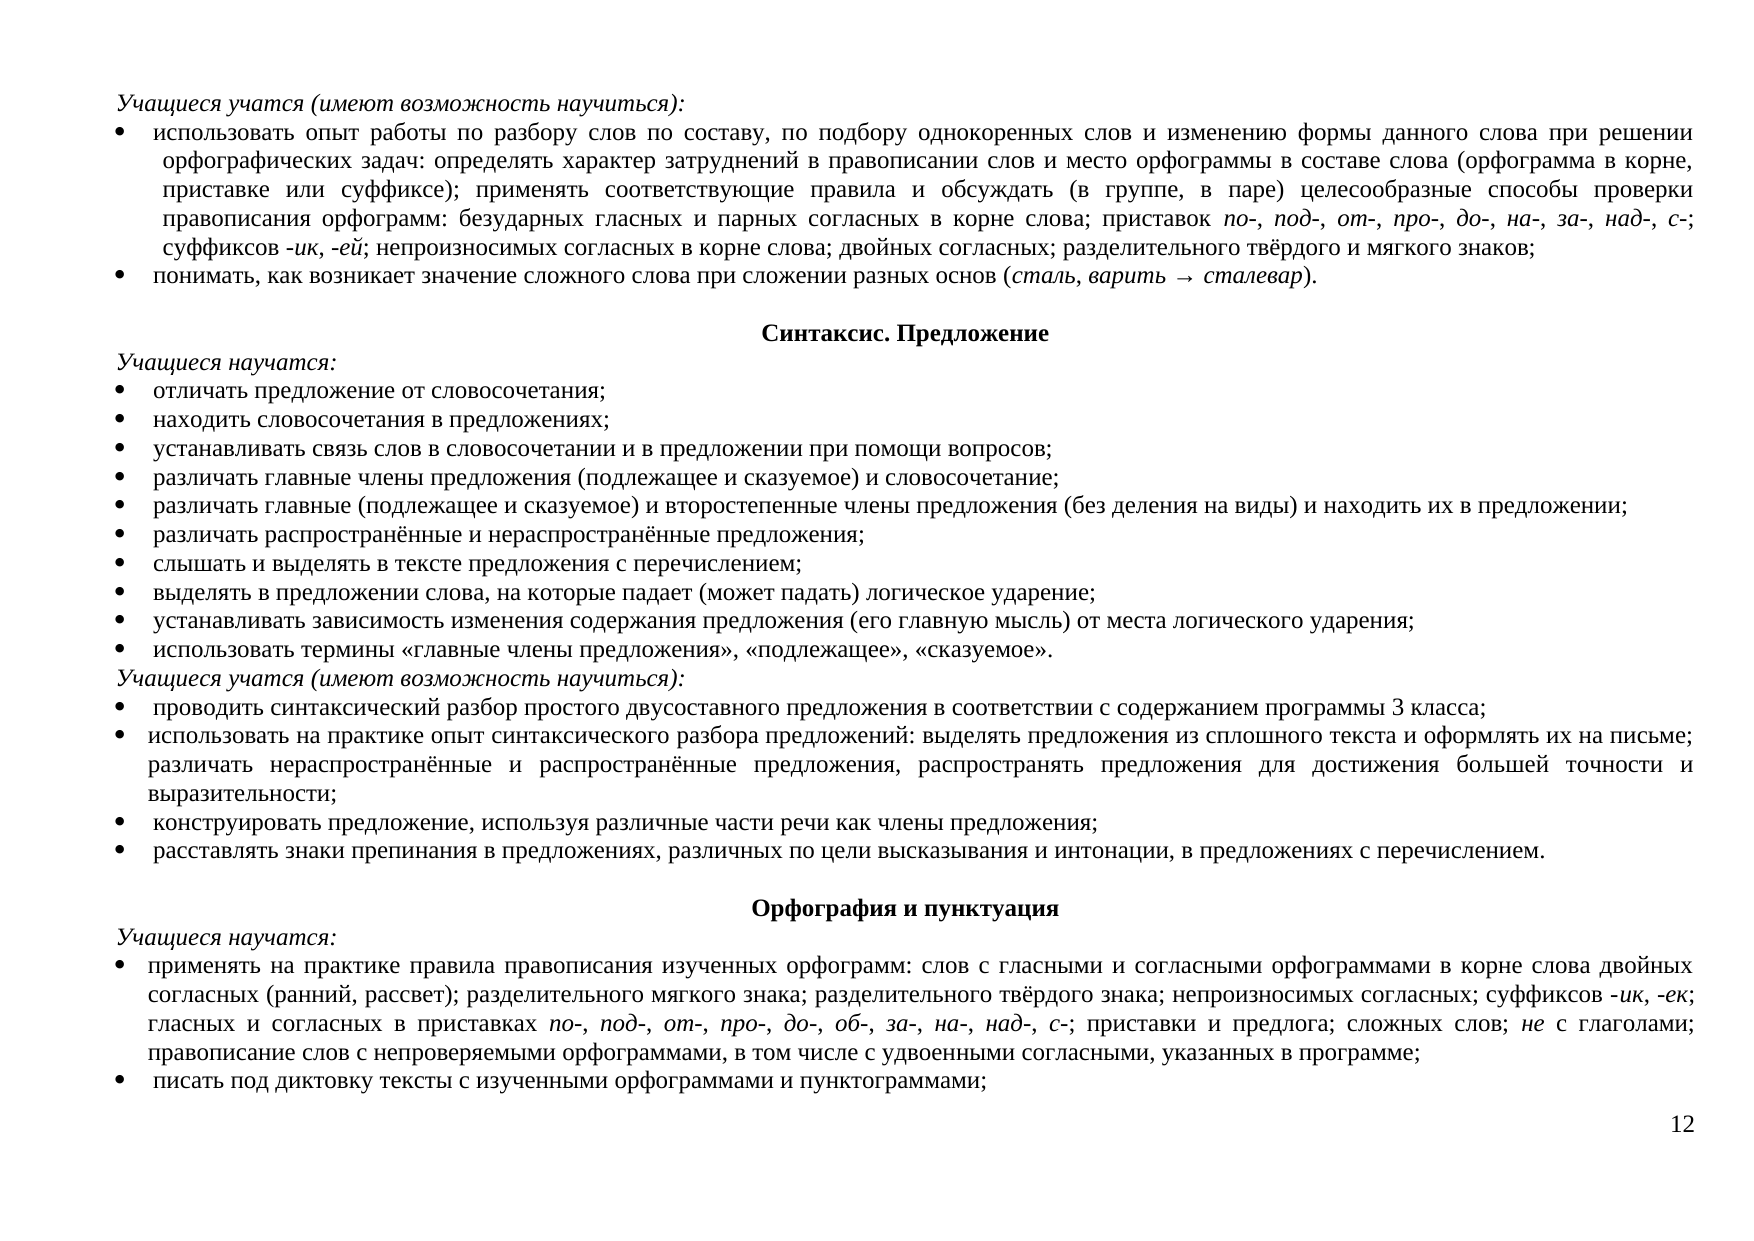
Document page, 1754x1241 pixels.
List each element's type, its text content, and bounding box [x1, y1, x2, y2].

text Учащиеся учатся (имеют возможность научиться): [59, 88, 1695, 117]
text Учащиеся учатся (имеют возможность научиться): [59, 663, 1695, 692]
list выделять в предложении слова, на которые падает (может падать) логическое ударение; [59, 577, 1695, 605]
list находить словосочетания в предложениях; [59, 404, 1695, 433]
list устанавливать зависимость изменения содержания предложения (его главную мысль) от места логического ударения; [59, 605, 1695, 634]
text Учащиеся научатся: [59, 922, 1695, 950]
list использовать термины «главные члены предложения», «подлежащее», «сказуемое». [59, 634, 1695, 663]
list различать главные (подлежащее и сказуемое) и второстепенные члены предложения (без деления на виды) и находить их в предложении; [59, 490, 1695, 519]
list писать под диктовку тексты с изученными орфограммами и пунктограммами; [59, 1065, 1695, 1094]
list устанавливать связь слов в словосочетании и в предложении при помощи вопросов; [59, 433, 1695, 462]
list проводить синтаксический разбор простого двусоставного предложения в соответствии с содержанием программы 3 класса; [59, 692, 1695, 720]
text Орфография и пунктуация [59, 893, 1695, 922]
list слышать и выделять в тексте предложения с перечислением; [59, 548, 1695, 577]
list различать главные члены предложения (подлежащее и сказуемое) и словосочетание; [59, 462, 1695, 490]
list расставлять знаки препинания в предложениях, различных по цели высказывания и интонации, в предложениях с перечислением. [59, 835, 1695, 864]
list отличать предложение от словосочетания; [59, 375, 1695, 404]
list понимать, как возникает значение сложного слова при сложении разных основ (сталь, варить → сталевар). [59, 260, 1695, 289]
text Синтаксис. Предложение [59, 318, 1695, 347]
list различать распространённые и нераспространённые предложения; [59, 519, 1695, 548]
list использовать опыт работы по разбору слов по составу, по подбору однокоренных слов и изменению формы данного слова при решении орфографических задач: определять характер затруднений в правописании слов и место орфограммы в составе слова (орфограмма в корне, приставке или суффиксе); применять соответствующие правила и обсуждать (в группе, в паре) целесообразные способы проверки правописания орфограмм: безударных гласных и парных согласных в корне слова; приставок по-, под-, от-, про-, до-, на-, за-, над-, с-; суффиксов -ик, -ей; непроизносимых согласных в корне слова; двойных согласных; разделительного твёрдого и мягкого знаков; [115, 117, 1695, 260]
list использовать на практике опыт синтаксического разбора предложений: выделять предложения из сплошного текста и оформлять их на письме; различать нераспространённые и распространённые предложения, распространять предложения для достижения большей точности и выразительности; [115, 720, 1695, 807]
list конструировать предложение, используя различные части речи как члены предложения; [59, 807, 1695, 835]
list применять на практике правила правописания изученных орфограмм: слов с гласными и согласными орфограммами в корне слова двойных согласных (ранний, рассвет); разделительного мягкого знака; разделительного твёрдого знака; непроизносимых согласных; суффиксов -ик, -ек; гласных и согласных в приставках по-, под-, от-, про-, до-, об-, за-, на-, над-, с-; приставки и предлога; сложных слов; не с глаголами; правописание слов с непроверяемыми орфограммами, в том числе с удвоенными согласными, указанных в программе; [115, 950, 1695, 1065]
text Учащиеся научатся: [59, 347, 1695, 375]
